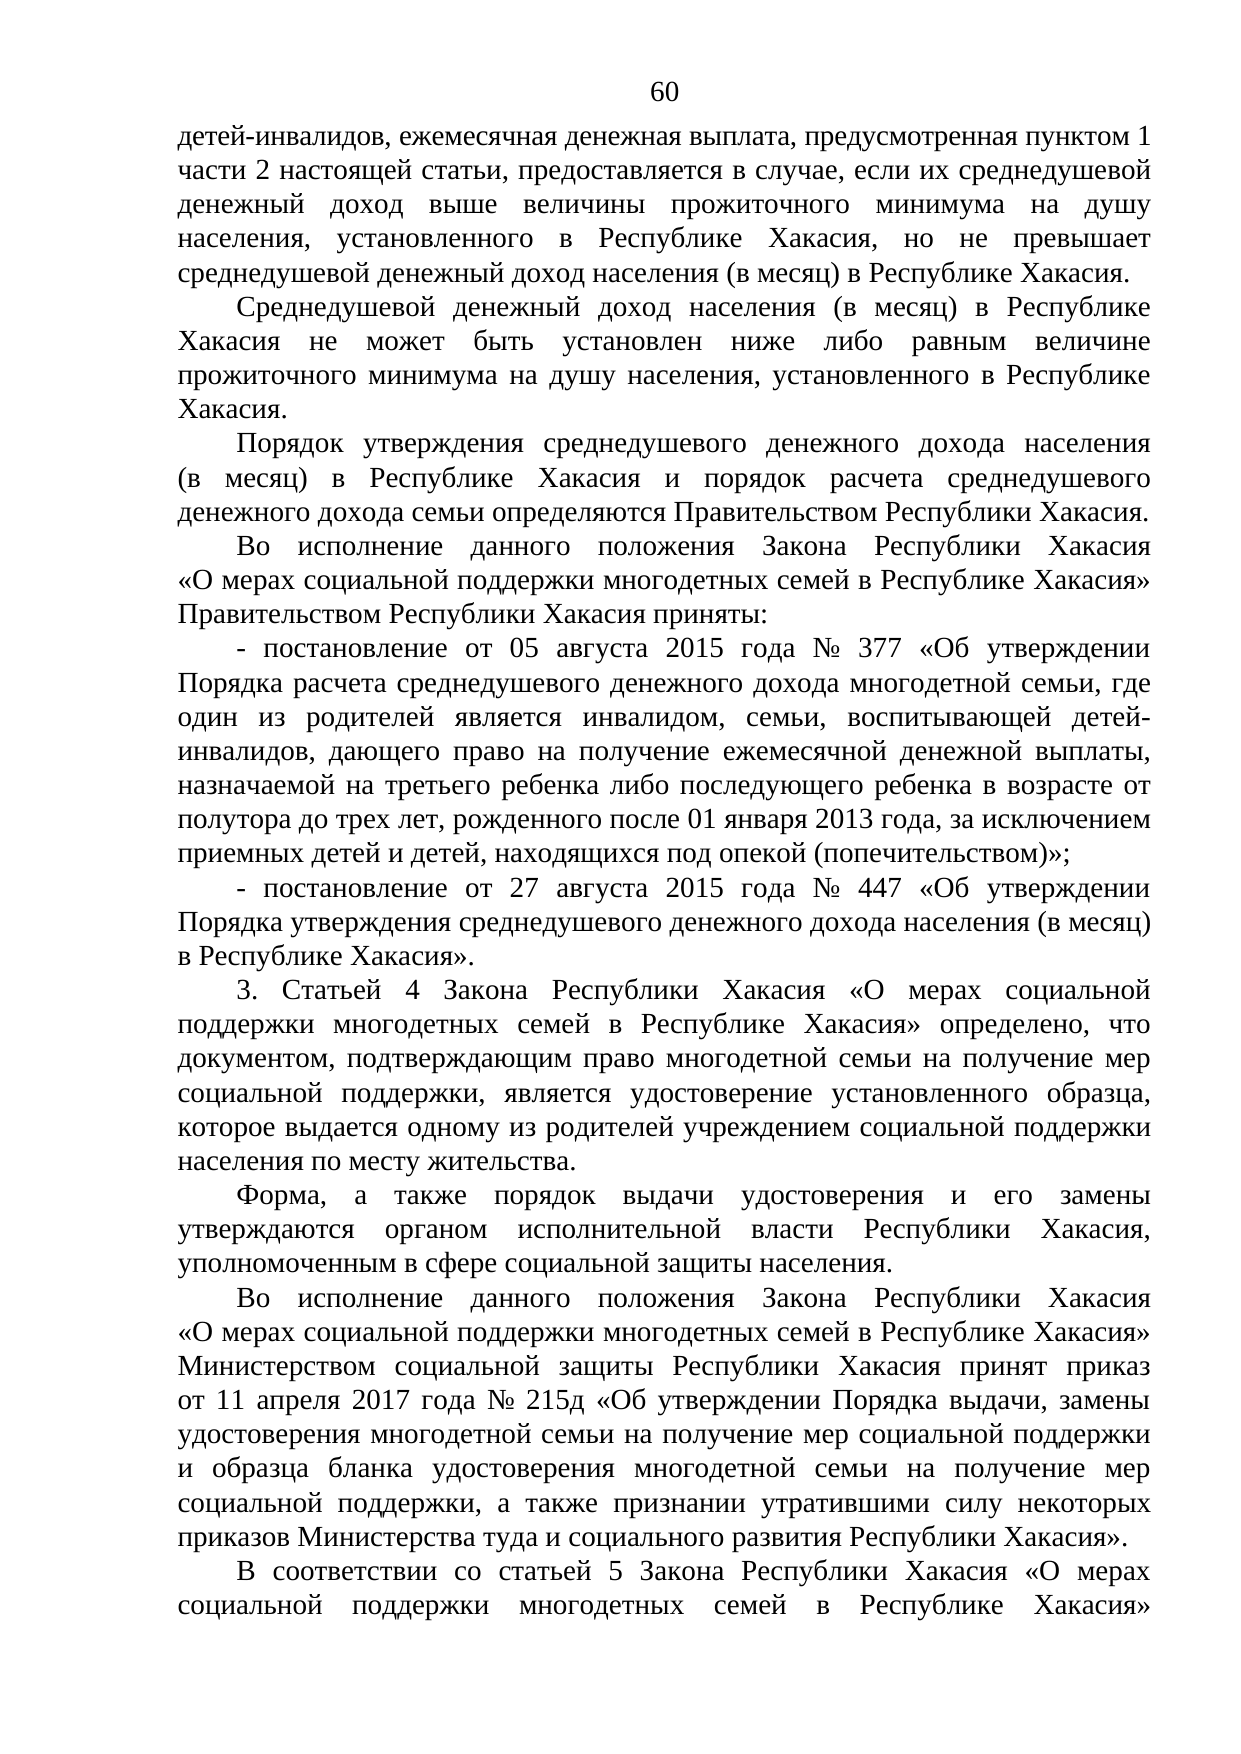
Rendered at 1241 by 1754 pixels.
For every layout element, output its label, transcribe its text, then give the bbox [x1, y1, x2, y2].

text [177, 1553, 1152, 1621]
text Во исполнение данного положения Закона Республики Хакасия «О мерах социальной поддержки многодетных семей в Республике Хакасия» Министерством социальной защиты Республики Хакасия принят приказ от 11 апреля 2017 года № 215д «Об утверждении Порядка выдачи, замены удостоверения многодетной семьи на получение мер социальной поддержки и образца бланка удостоверения многодетной семьи на получение мер социальной поддержки, а также признании утратившими силу некоторых приказов Министерства туда и социального развития Республики Хакасия». [177, 1280, 1152, 1552]
text - постановление от 27 августа 2015 года № 447 «Об утверждении Порядка утверждения среднедушевого денежного дохода населения (в месяц) в Республике Хакасия». [177, 870, 1152, 972]
text 3. Статьей 4 Закона Республики Хакасия «О мерах социальной поддержки многодетных семей в Республике Хакасия» определено, что документом, подтверждающим право многодетной семьи на получение мер социальной поддержки, является удостоверение установленного образца, которое выдается одному из родителей учреждением социальной поддержки населения по месту жительства. [177, 972, 1152, 1177]
text Порядок утверждения среднедушевого денежного дохода населения (в месяц) в Республике Хакасия и порядок расчета среднедушевого денежного дохода семьи определяются Правительством Республики Хакасия. [177, 426, 1152, 527]
text Среднедушевой денежный доход населения (в месяц) в Республике Хакасия не может быть установлен ниже либо равным величине прожиточного минимума на душу населения, установленного в Республике Хакасия. [177, 289, 1152, 425]
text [177, 118, 1152, 288]
text - постановление от 05 августа 2015 года № 377 «Об утверждении Порядка расчета среднедушевого денежного дохода многодетной семьи, где один из родителей является инвалидом, семьи, воспитывающей детей-инвалидов, дающего право на получение ежемесячной денежной выплаты, назначаемой на третьего ребенка либо последующего ребенка в возрасте от полутора до трех лет, рожденного после 01 января 2013 года, за исключением приемных детей и детей, находящихся под опекой (попечительством)»; [177, 631, 1152, 869]
text Во исполнение данного положения Закона Республики Хакасия «О мерах социальной поддержки многодетных семей в Республике Хакасия» Правительством Республики Хакасия приняты: [177, 528, 1152, 630]
text Форма, а также порядок выдачи удостоверения и его замены утверждаются органом исполнительной власти Республики Хакасия, уполномоченным в сфере социальной защиты населения. [177, 1177, 1152, 1279]
